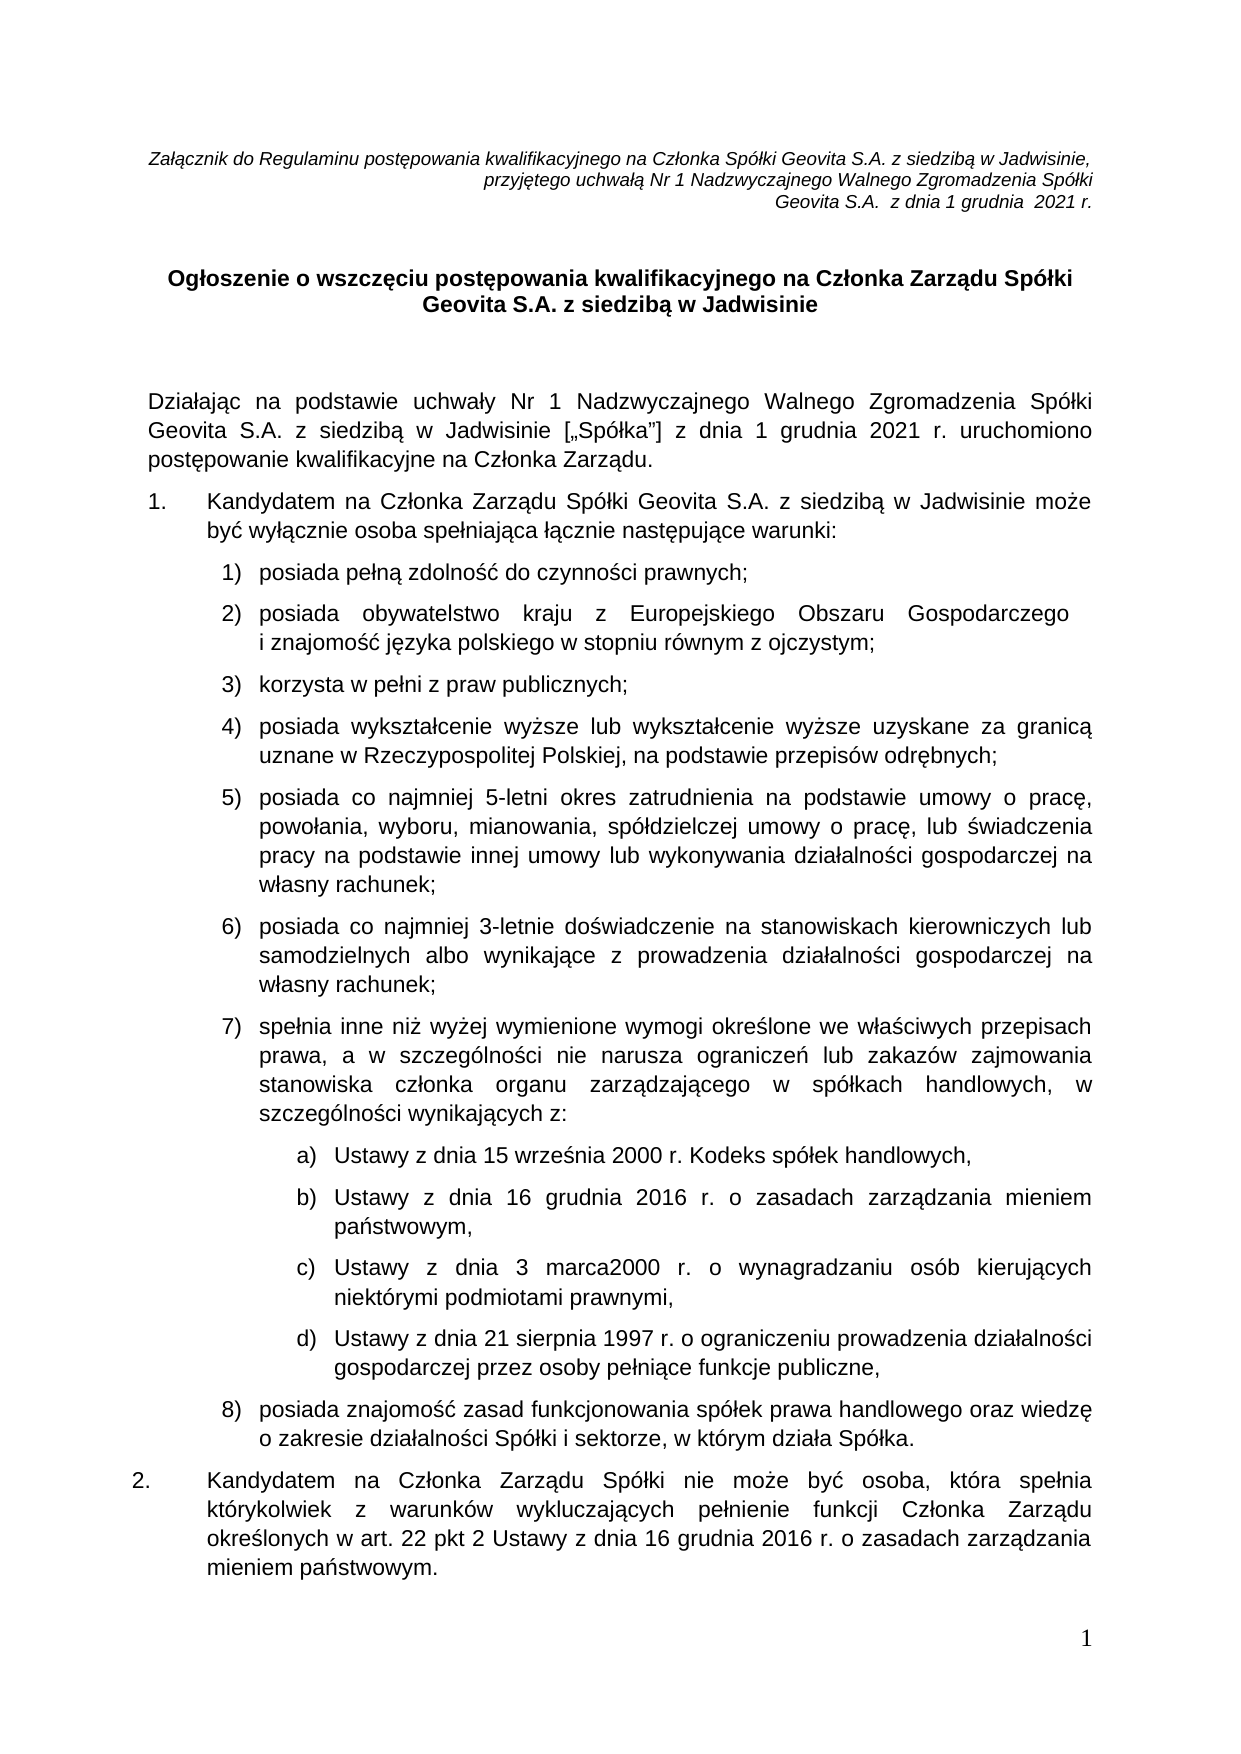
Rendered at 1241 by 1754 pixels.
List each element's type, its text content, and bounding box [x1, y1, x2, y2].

list korzysta w pełni z praw publicznych; [221, 669, 1093, 698]
text Załącznik do Regulaminu postępowania kwalifikacyjnego na Członka Spółki Geovita S.A. z siedzibą w Jadwisinie, przyjętego uchwałą Nr 1 Nadzwyczajnego Walnego Zgromadzenia Spółki [148, 148, 1093, 191]
list Ustawy z dnia 21 sierpnia 1997 r. o ograniczeniu prowadzenia działalności gospodarczej przez osoby pełniące funkcje publiczne, [296, 1323, 1093, 1382]
list posiada znajomość zasad funkcjonowania spółek prawa handlowego oraz wiedzę o zakresie działalności Spółki i sektorze, w którym działa Spółka. [221, 1394, 1093, 1452]
list posiada pełną zdolność do czynności prawnych; [221, 557, 1093, 586]
list Ustawy z dnia 15 września 2000 r. Kodeks spółek handlowych, [296, 1140, 1093, 1169]
list Kandydatem na Członka Zarządu Spółki nie może być osoba, która spełnia którykolwiek z warunków wykluczających pełnienie funkcji Członka Zarządu określonych w art. 22 pkt 2 Ustawy z dnia 16 grudnia 2016 r. o zasadach zarządzania mieniem państwowym. [132, 1465, 1093, 1582]
text Działając na podstawie uchwały Nr 1 Nadzwyczajnego Walnego Zgromadzenia Spółki Geovita S.A. z siedzibą w Jadwisinie [„Spółka”] z dnia 1 grudnia 2021 r. uruchomiono postępowanie kwalifikacyjne na Członka Zarządu. [148, 386, 1093, 473]
text Geovita S.A. z dnia 1 grudnia 2021 r. [148, 191, 1093, 212]
list posiada wykształcenie wyższe lub wykształcenie wyższe uzyskane za granicą uznane w Rzeczypospolitej Polskiej, na podstawie przepisów odrębnych; [221, 711, 1093, 769]
list Ustawy z dnia 16 grudnia 2016 r. o zasadach zarządzania mieniem państwowym, [296, 1182, 1093, 1240]
list spełnia inne niż wyżej wymienione wymogi określone we właściwych przepisach prawa, a w szczególności nie narusza ograniczeń lub zakazów zajmowania stanowiska członka organu zarządzającego w spółkach handlowych, w szczególności wynikających z: [221, 1011, 1093, 1127]
text Ogłoszenie o wszczęciu postępowania kwalifikacyjnego na Członka Zarządu Spółki Geovita S.A. z siedzibą w Jadwisinie [148, 265, 1093, 318]
list Ustawy z dnia 3 marca2000 r. o wynagradzaniu osób kierujących niektórymi podmiotami prawnymi, [296, 1252, 1093, 1311]
list Kandydatem na Członka Zarządu Spółki Geovita S.A. z siedzibą w Jadwisinie może być wyłącznie osoba spełniająca łącznie następujące warunki: [148, 486, 1093, 544]
list posiada obywatelstwo kraju z Europejskiego Obszaru Gospodarczego i znajomość języka polskiego w stopniu równym z ojczystym; [221, 598, 1093, 657]
list posiada co najmniej 3-letnie doświadczenie na stanowiskach kierowniczych lub samodzielnych albo wynikające z prowadzenia działalności gospodarczej na własny rachunek; [221, 911, 1093, 998]
list posiada co najmniej 5-letni okres zatrudnienia na podstawie umowy o pracę, powołania, wyboru, mianowania, spółdzielczej umowy o pracę, lub świadczenia pracy na podstawie innej umowy lub wykonywania działalności gospodarczej na własny rachunek; [221, 782, 1093, 898]
